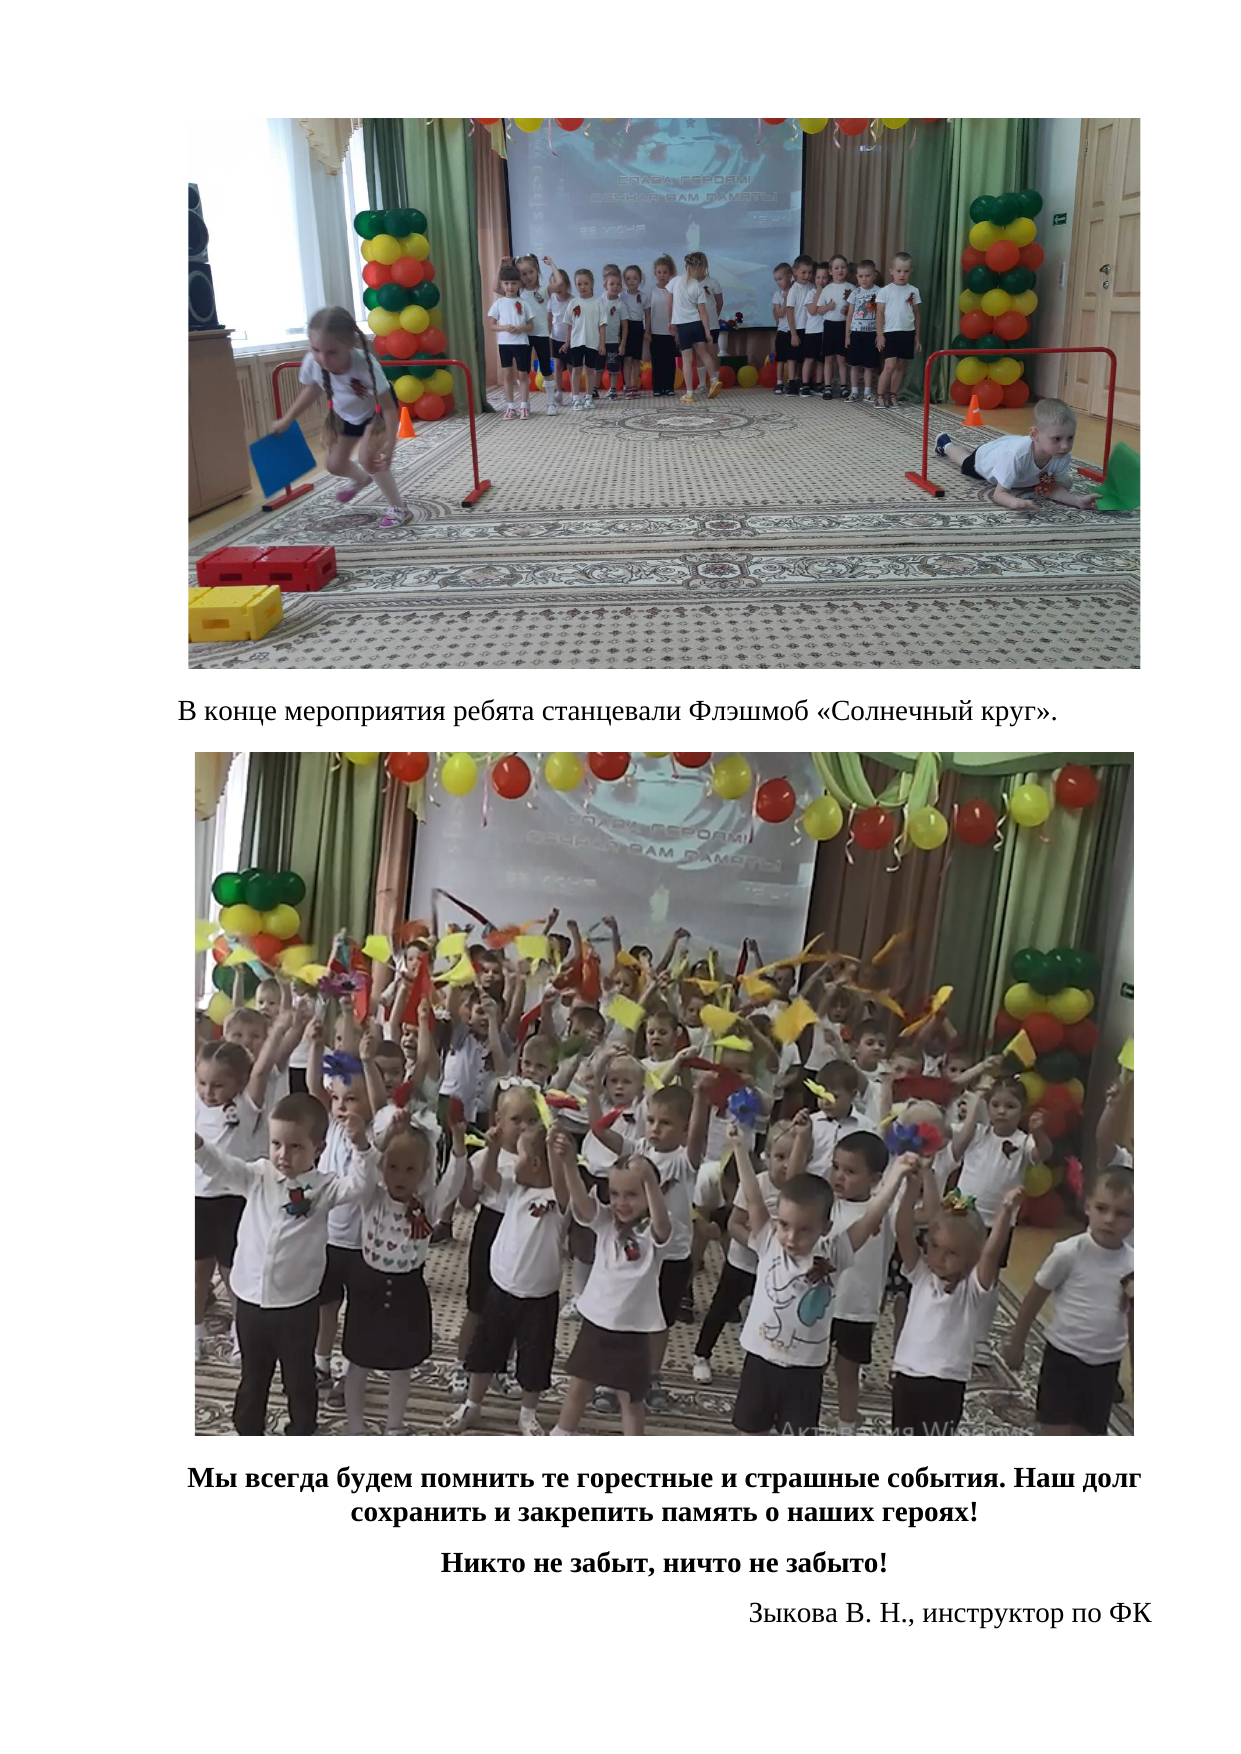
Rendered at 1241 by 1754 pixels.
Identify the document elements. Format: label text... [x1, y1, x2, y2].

text В конце мероприятия ребята станцевали Флэшмоб «Солнечный круг». [177, 693, 1152, 727]
text Мы всегда будем помнить те горестные и страшные события. Наш долг сохранить и закрепить память о наших героях! [177, 1460, 1152, 1527]
text Зыкова В. Н., инструктор по ФК [177, 1596, 1152, 1629]
picture [194, 752, 1134, 1436]
text Никто не забыт, ничто не забыто! [177, 1545, 1152, 1578]
picture [188, 118, 1141, 669]
